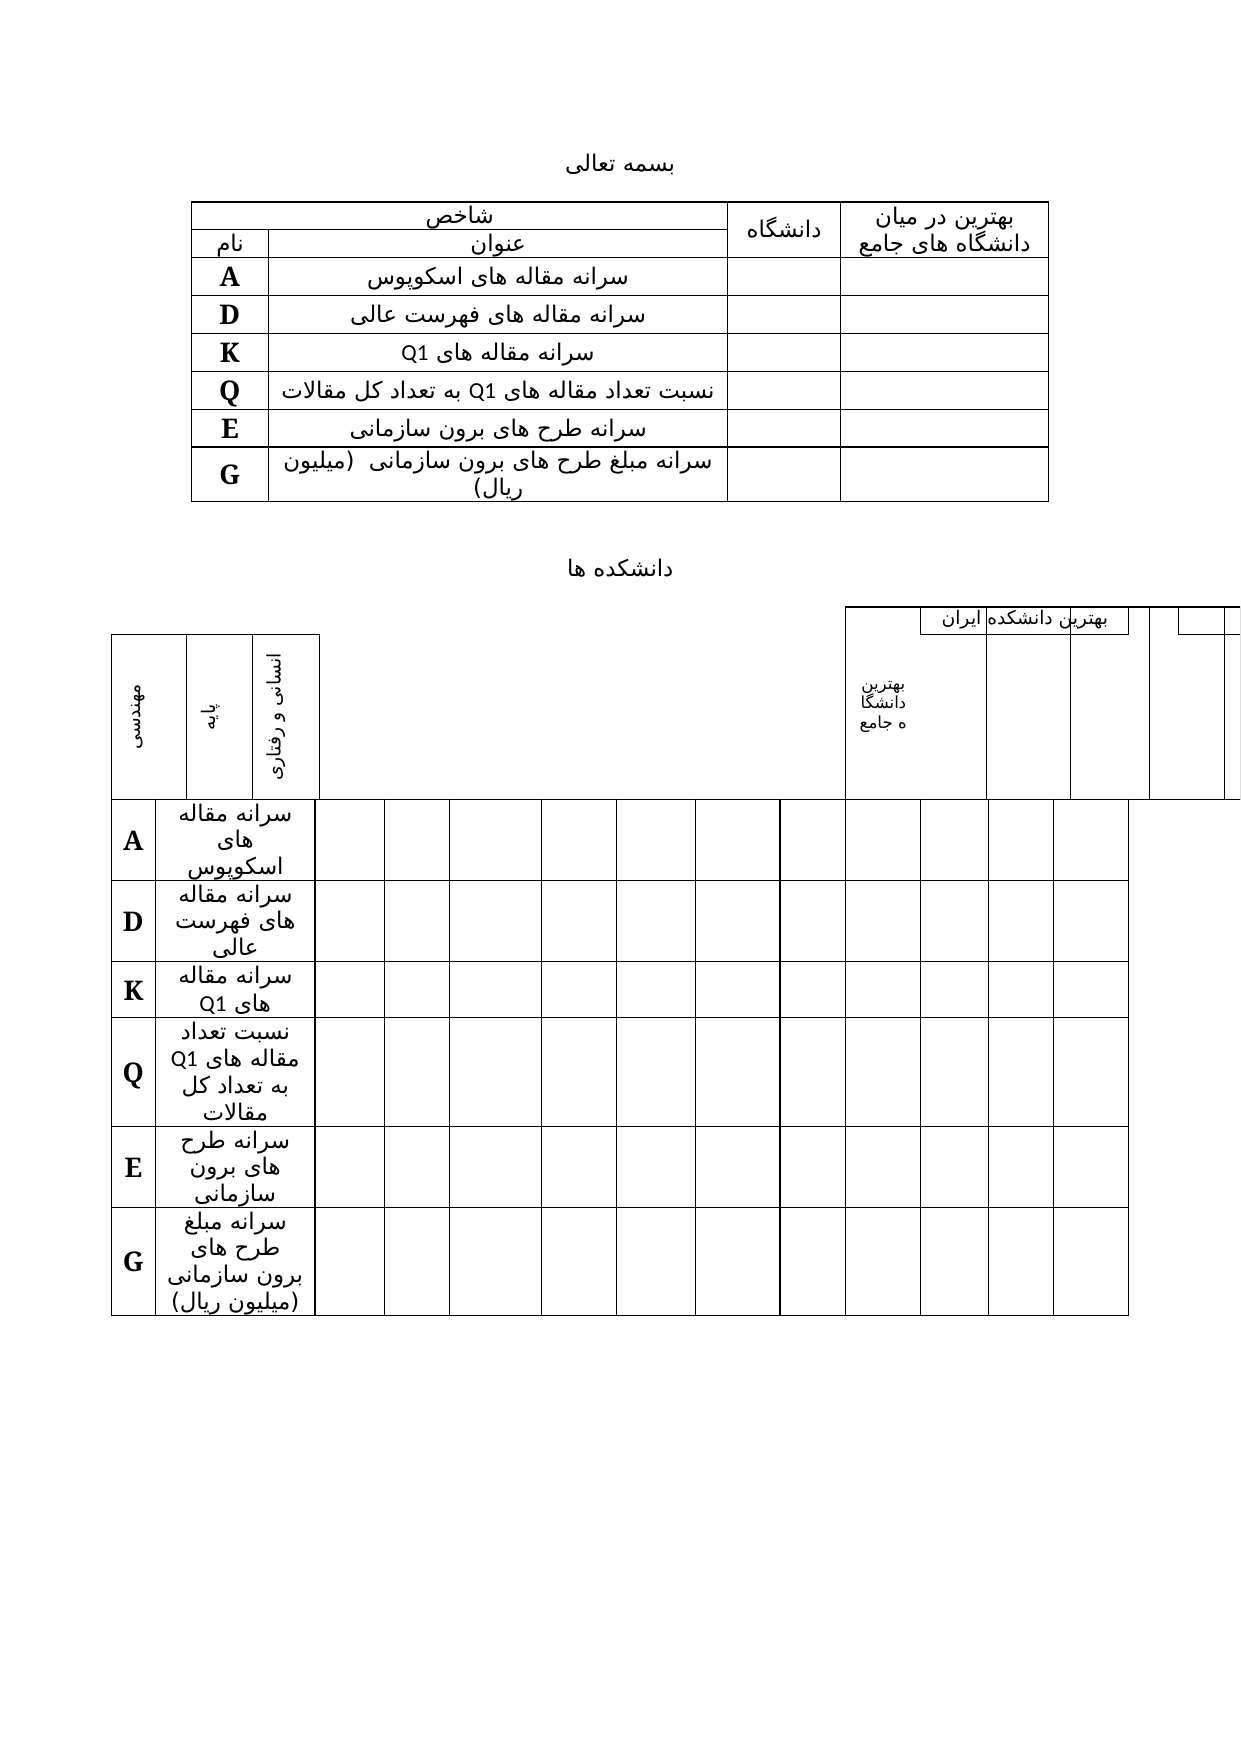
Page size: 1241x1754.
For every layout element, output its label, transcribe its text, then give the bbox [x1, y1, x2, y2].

table_cell [385, 1018, 449, 1126]
table_cell [617, 1208, 695, 1314]
table_cell [841, 334, 1048, 371]
table_cell [1054, 800, 1128, 880]
table_cell Q [112, 1018, 155, 1126]
table_cell [696, 1127, 779, 1207]
table_header [987, 608, 1070, 634]
table_cell [921, 800, 988, 880]
table_cell [617, 881, 695, 961]
table_cell [1054, 1208, 1128, 1314]
text بسمه تعالی [150, 150, 1090, 177]
table_cell [1054, 1127, 1128, 1207]
table_cell [617, 1127, 695, 1207]
table_cell [696, 881, 779, 961]
table_cell [696, 800, 779, 880]
table_cell [542, 962, 616, 1017]
table_cell [921, 1208, 988, 1314]
table_cell [989, 962, 1053, 1017]
table_cell [617, 1018, 695, 1126]
table_header شاخص [192, 203, 727, 229]
table_cell [781, 881, 845, 961]
table_cell E [192, 410, 268, 446]
table_cell پایه [187, 635, 252, 799]
table_cell [846, 1018, 920, 1126]
table_cell سرانه مقاله های اسکوپوس [269, 258, 727, 295]
table_cell [385, 881, 449, 961]
table_cell [696, 1018, 779, 1126]
table_cell [450, 881, 541, 961]
table_cell [781, 1018, 845, 1126]
table_cell [921, 881, 988, 961]
table_cell [728, 258, 840, 295]
table_cell سرانه طرح های برون سازمانی [269, 410, 727, 446]
table_cell [617, 962, 695, 1017]
table_cell انسانی و رفتاری [253, 635, 319, 799]
table_cell [728, 410, 840, 446]
table_cell E [112, 1127, 155, 1207]
table_cell [846, 800, 920, 880]
table_cell [728, 448, 840, 501]
table_cell [316, 800, 384, 880]
table_cell [617, 800, 695, 880]
table_header [987, 635, 1070, 799]
table_cell [316, 962, 384, 1017]
table_cell [781, 1127, 845, 1207]
table_cell K [112, 962, 155, 1017]
table_cell [846, 962, 920, 1017]
table_cell سرانه مقاله های اسکوپوس [156, 800, 314, 880]
table_cell سرانه طرح های برون سازمانی [156, 1127, 314, 1207]
table_cell G [112, 1208, 155, 1314]
table_cell [316, 1127, 384, 1207]
table_cell نسبت تعداد مقاله های Q1 به تعداد کل مقالات [269, 372, 727, 408]
table_header [1071, 608, 1128, 634]
table_cell [1054, 1018, 1128, 1126]
table_cell [921, 1127, 988, 1207]
table_cell [316, 1018, 384, 1126]
table_header [921, 635, 986, 799]
table_cell [846, 881, 920, 961]
table_cell [450, 962, 541, 1017]
table_cell D [192, 296, 268, 333]
table_cell [385, 1208, 449, 1314]
table_cell [1054, 881, 1128, 961]
table_cell [921, 962, 988, 1017]
table_cell [989, 800, 1053, 880]
table_cell [316, 1208, 384, 1314]
table_cell [841, 258, 1048, 295]
table_cell [989, 1127, 1053, 1207]
table_cell Q [192, 372, 268, 408]
table_cell [450, 1208, 541, 1314]
table_cell [542, 1127, 616, 1207]
table_cell نام [192, 230, 268, 257]
table_cell [781, 1208, 845, 1314]
table_cell [841, 296, 1048, 333]
table_cell [781, 800, 845, 880]
table_cell D [112, 881, 155, 961]
table_cell [696, 962, 779, 1017]
table_header بهترین دانشگاه جامع [846, 608, 921, 799]
table_cell [841, 372, 1048, 408]
table_cell سرانه مقاله های فهرست عالی [156, 881, 314, 961]
table_cell [1054, 962, 1128, 1017]
table_cell نسبت تعداد مقاله های Q1 به تعداد کل مقالات [156, 1018, 314, 1126]
table_header [921, 608, 986, 634]
table_cell سرانه مقاله های فهرست عالی [269, 296, 727, 333]
table_cell [450, 1018, 541, 1126]
table_cell عنوان [269, 230, 727, 257]
table_cell [696, 1208, 779, 1314]
table_cell [728, 334, 840, 371]
table_cell سرانه مبلغ طرح های برون سازمانی (میلیون ریال) [156, 1208, 314, 1314]
table_cell [450, 1127, 541, 1207]
table_cell [450, 800, 541, 880]
table_header بهترین در میان دانشگاه های جامع [841, 203, 1048, 257]
table_cell G [192, 448, 268, 501]
table_cell سرانه مقاله های Q1 [269, 334, 727, 371]
table_cell سرانه مقاله های Q1 [156, 962, 314, 1017]
table_cell [846, 1208, 920, 1314]
table_cell [989, 881, 1053, 961]
table_cell [846, 1127, 920, 1207]
table_cell [385, 962, 449, 1017]
table_cell [542, 1208, 616, 1314]
text دانشکده ها [150, 555, 1090, 582]
table_cell [841, 410, 1048, 446]
table_cell [781, 962, 845, 1017]
table_cell [316, 881, 384, 961]
table_cell [385, 800, 449, 880]
table_cell سرانه مبلغ طرح های برون سازمانی (میلیون ریال) [269, 448, 727, 501]
table_cell [728, 372, 840, 408]
table_cell A [192, 258, 268, 295]
table_cell [385, 1127, 449, 1207]
table_cell [542, 800, 616, 880]
table_cell [728, 296, 840, 333]
table_cell [542, 1018, 616, 1126]
table_cell [841, 448, 1048, 501]
table_cell مهندسی [112, 635, 186, 799]
table_cell [989, 1208, 1053, 1314]
table_cell [989, 1018, 1053, 1126]
table_cell A [112, 800, 155, 880]
table_header دانشگاه [728, 203, 840, 257]
table_header [1071, 635, 1129, 799]
table_cell [542, 881, 616, 961]
table_cell [921, 1018, 988, 1126]
table_cell K [192, 334, 268, 371]
